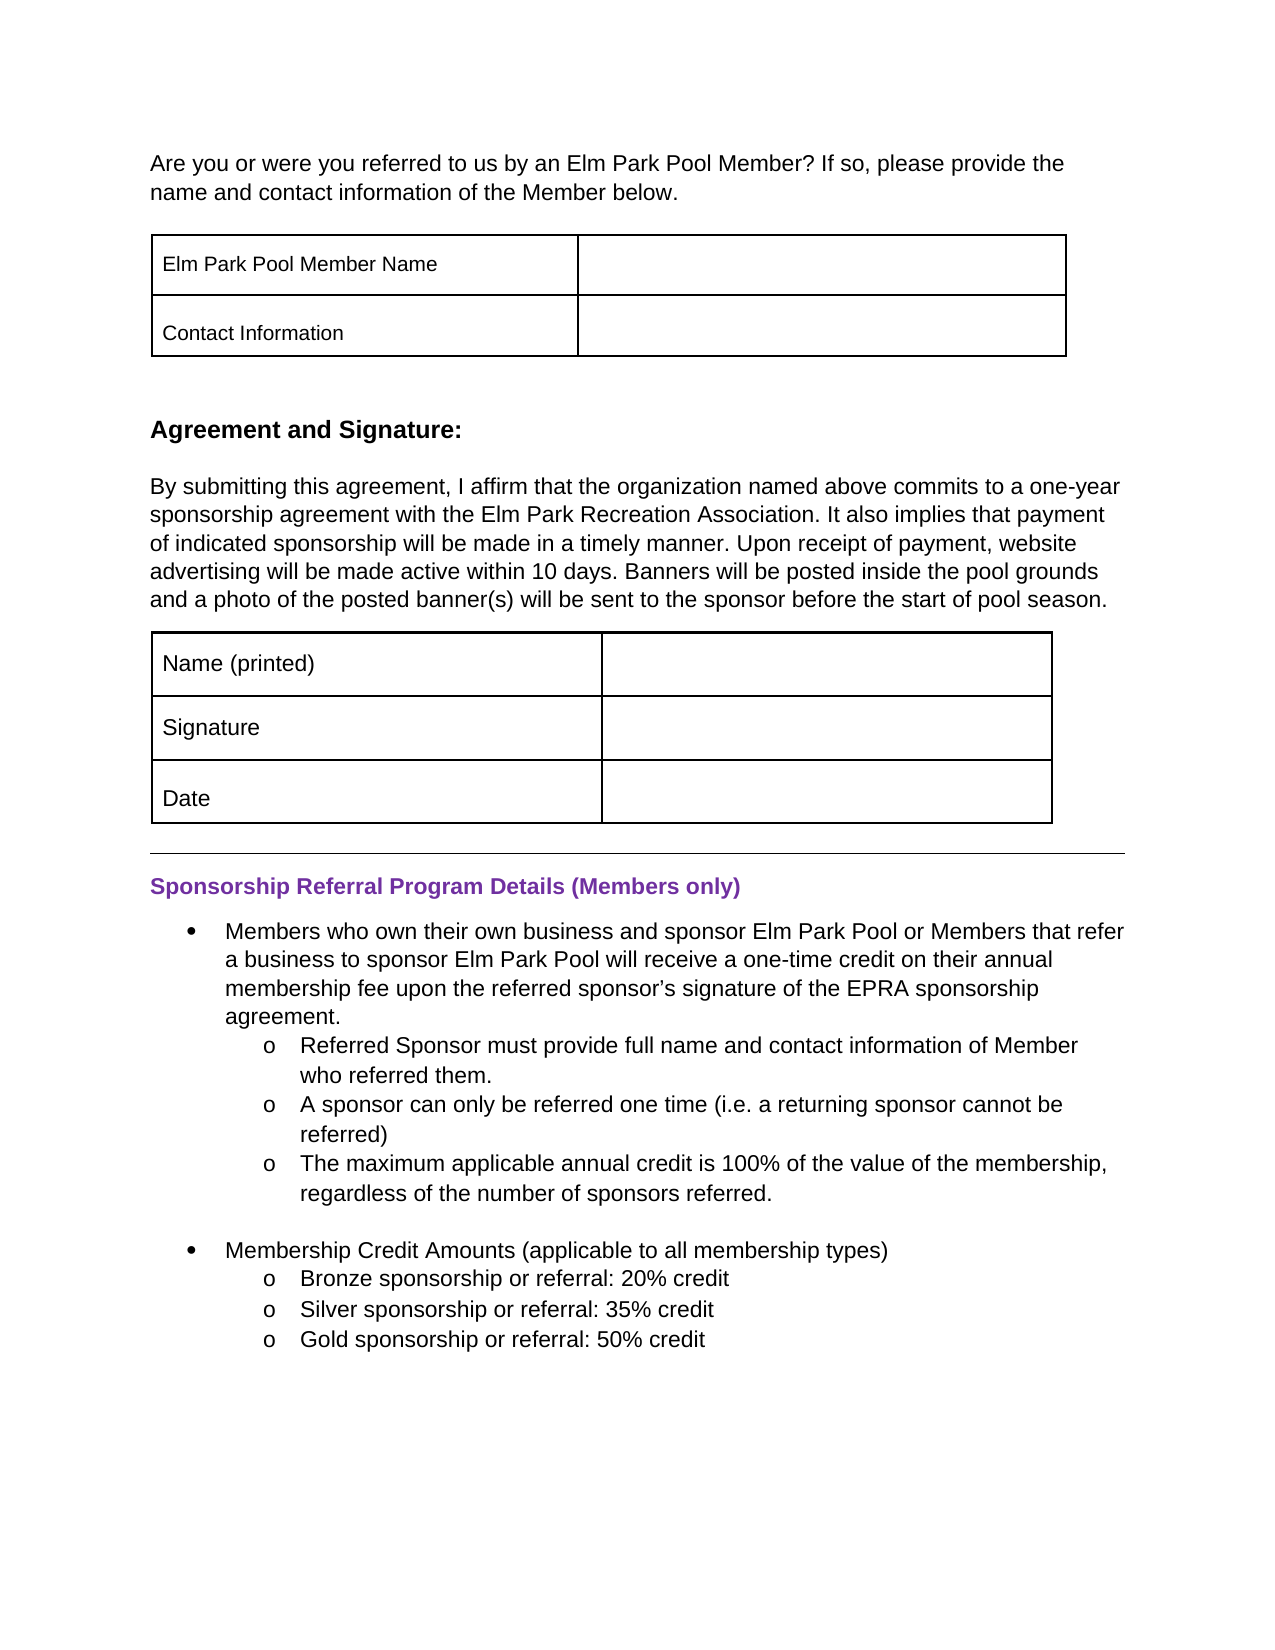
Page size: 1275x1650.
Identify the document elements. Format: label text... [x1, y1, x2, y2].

table_cell Date [153, 761, 601, 822]
table_header Elm Park Pool Member Name [153, 236, 577, 294]
list The maximum applicable annual credit is 100% of the value of the membership, regardless of the number of sponsors referred. [262, 1149, 1125, 1206]
list Gold sponsorship or referral: 50% credit [262, 1326, 1125, 1354]
list Members who own their own business and sponsor Elm Park Pool or Members that refer a business to sponsor Elm Park Pool will receive a one-time credit on their annual membership fee upon the referred sponsor’s signature of the EPRA sponsorship agreement. [187, 918, 1125, 1030]
list Bronze sponsorship or referral: 20% credit [262, 1265, 1125, 1293]
table_cell Signature [153, 697, 601, 758]
table_header [579, 236, 1065, 294]
text By submitting this agreement, I affirm that the organization named above commits to a one-year sponsorship agreement with the Elm Park Recreation Association. It also implies that payment of indicated sponsorship will be made in a timely manner. Upon receipt of payment, website advertising will be made active within 10 days. Banners will be posted inside the pool grounds and a photo of the posted banner(s) will be sent to the sponsor before the start of pool season. [149, 473, 1124, 613]
text Sponsorship Referral Program Details (Members only) [150, 873, 1125, 899]
text Agreement and Signature: [150, 415, 1124, 443]
table_cell [603, 761, 1051, 822]
table_header [603, 634, 1051, 695]
list Referred Sponsor must provide full name and contact information of Member who referred them. [262, 1032, 1125, 1088]
table_header Name (printed) [153, 634, 601, 695]
list Silver sponsorship or referral: 35% credit [262, 1296, 1125, 1324]
table_cell Contact Information [153, 296, 577, 355]
list A sponsor can only be referred one time (i.e. a returning sponsor cannot be referred) [262, 1091, 1125, 1147]
list Membership Credit Amounts (applicable to all membership types) [187, 1237, 1125, 1263]
text Are you or were you referred to us by an Elm Park Pool Member? If so, please provide the name and contact information of the Member below. [150, 150, 1124, 205]
table_cell [603, 697, 1051, 758]
table_cell [579, 296, 1065, 355]
